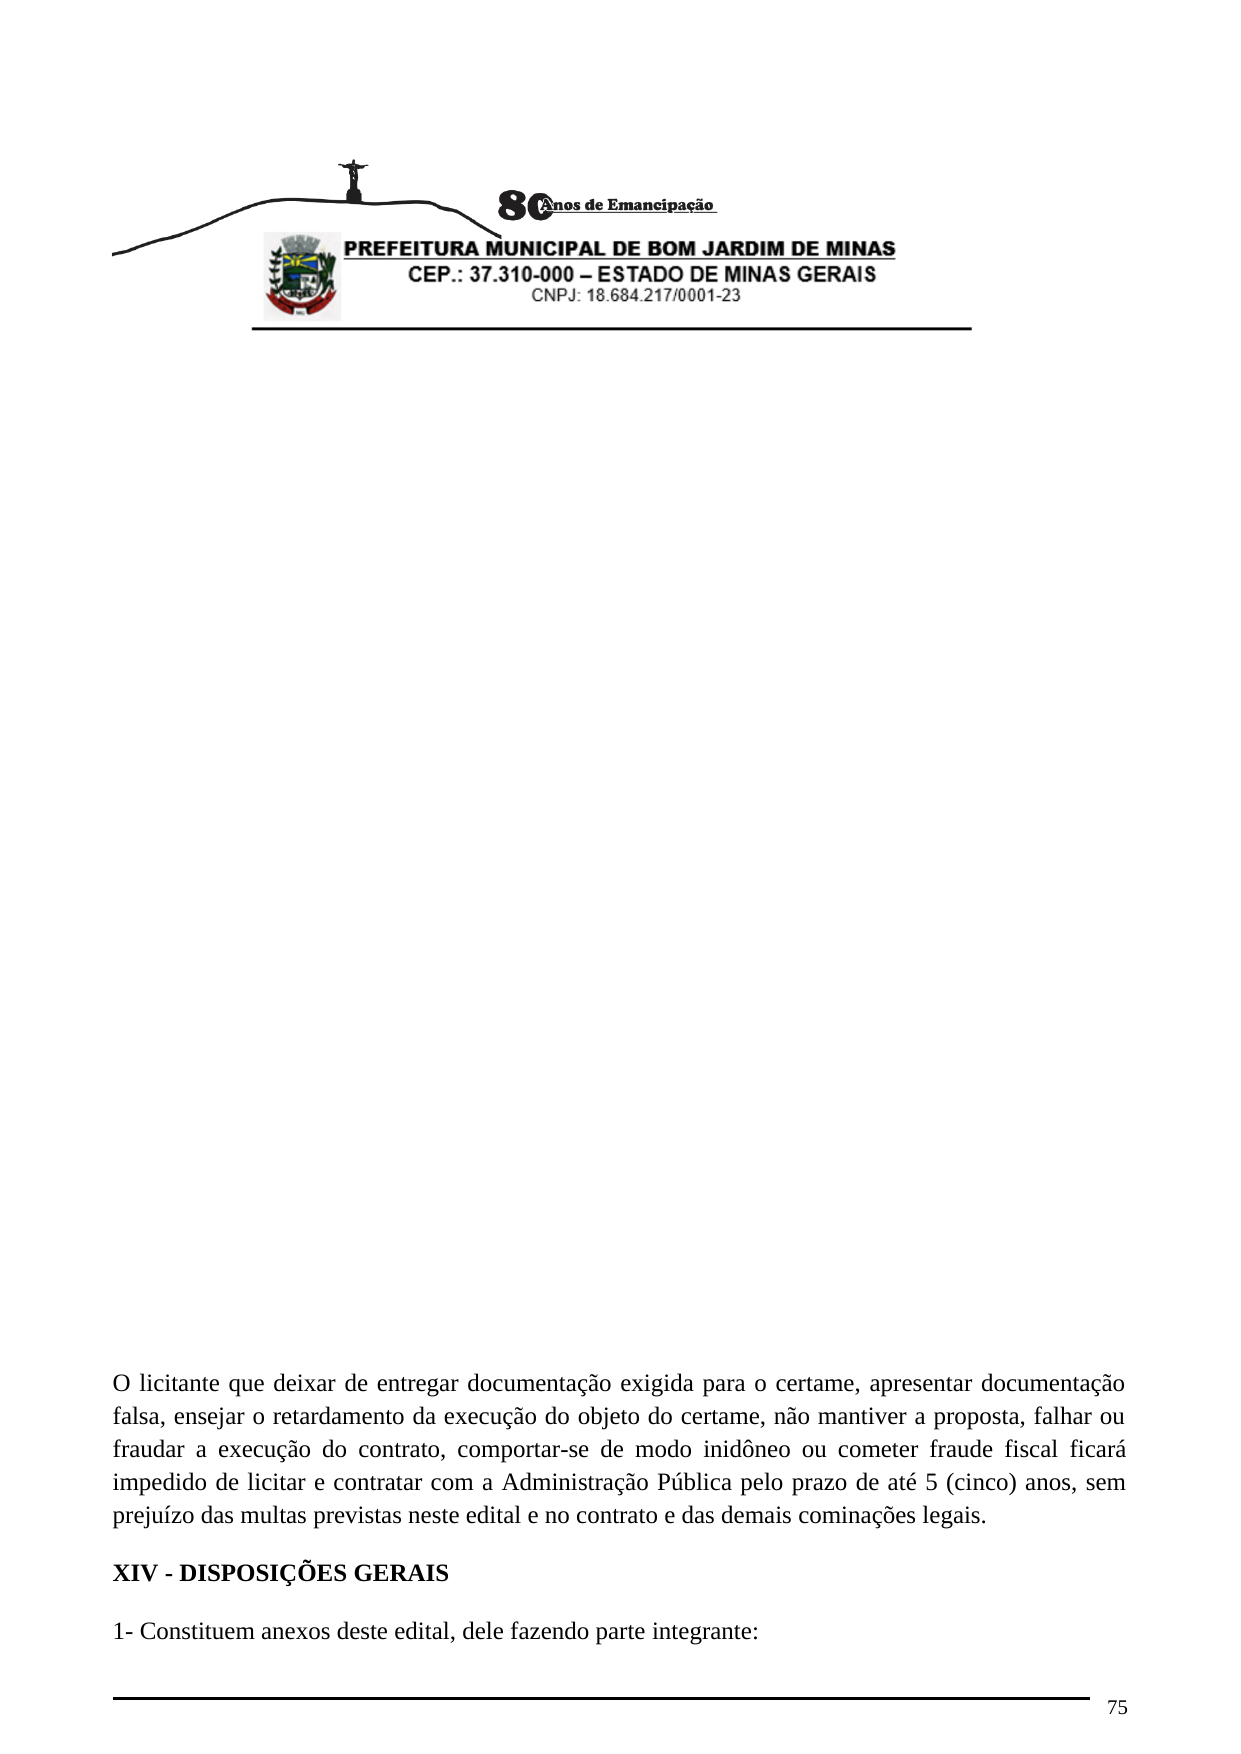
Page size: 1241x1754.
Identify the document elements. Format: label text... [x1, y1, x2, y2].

list 1- Constituem anexos deste edital, dele fazendo parte integrante: [112, 1616, 1127, 1645]
text XIV - DISPOSIÇÕES GERAIS [112, 1558, 1127, 1587]
text O licitante que deixar de entregar documentação exigida para o certame, apresentar documentação falsa, ensejar o retardamento da execução do objeto do certame, não mantiver a proposta, falhar ou fraudar a execução do contrato, comportar-se de modo inidôneo ou cometer fraude fiscal ficará impedido de licitar e contratar com a Administração Pública pelo prazo de até 5 (cinco) anos, sem prejuízo das multas previstas neste edital e no contrato e das demais cominações legais. [112, 1368, 1127, 1529]
picture [111, 155, 1058, 369]
